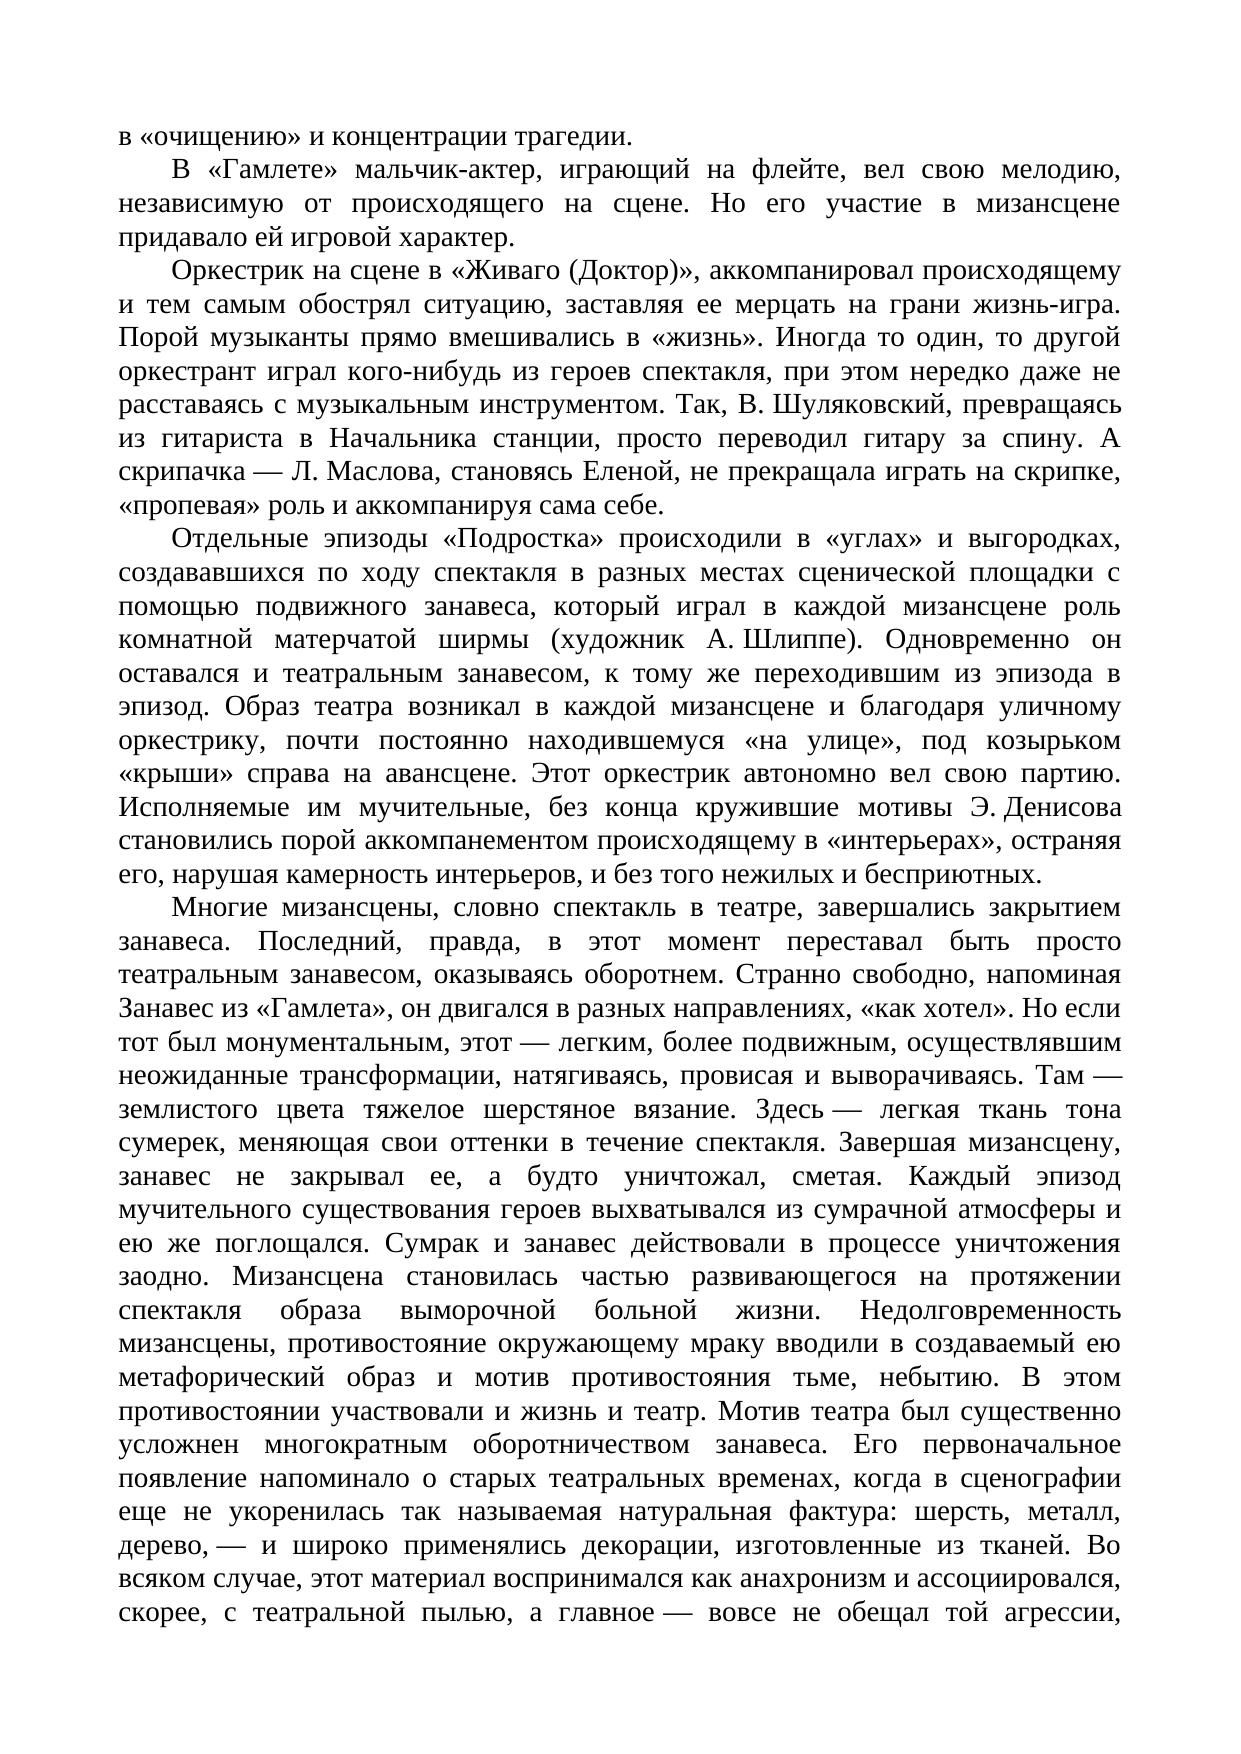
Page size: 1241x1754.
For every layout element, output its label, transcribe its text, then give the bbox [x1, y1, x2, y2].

text Оркестрик на сцене в «Живаго (Доктор)», аккомпанировал происходящему и тем самым обострял ситуацию, заставляя ее мерцать на грани жизнь-игра. Порой музыканты прямо вмешивались в «жизнь». Иногда то один, то другой оркестрант играл кого-нибудь из героев спектакля, при этом нередко даже не расставаясь с музыкальным инструментом. Так, В. Шуляковский, превращаясь из гитариста в Начальника станции, просто переводил гитару за спину. А скрипачка — Л. Маслова, становясь Еленой, не прекращала играть на скрипке, «пропевая» роль и аккомпанируя сама себе. [118, 252, 1122, 521]
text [118, 889, 1122, 1627]
text Отдельные эпизоды «Подростка» происходили в «углах» и выгородках, создававшихся по ходу спектакля в разных местах сценической площадки с помощью подвижного занавеса, который играл в каждой мизансцене роль комнатной матерчатой ширмы (художник А. Шлиппе). Одновременно он оставался и театральным занавесом, к тому же переходившим из эпизода в эпизод. Образ театра возникал в каждой мизансцене и благодаря уличному оркестрику, почти постоянно находившемуся «на улице», под козырьком «крыши» справа на авансцене. Этот оркестрик автономно вел свою партию. Исполняемые им мучительные, без конца кружившие {213} мотивы Э. Денисова становились порой аккомпанементом происходящему в «интерьерах», остраняя его, нарушая камерность интерьеров, и без того нежилых и бесприютных. [118, 521, 1122, 889]
text В «Гамлете» мальчик-актер, играющий на флейте, вел свою мелодию, независимую от происходящего на сцене. Но его участие в мизансцене придавало ей игровой характер. [118, 152, 1122, 252]
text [118, 118, 1122, 152]
